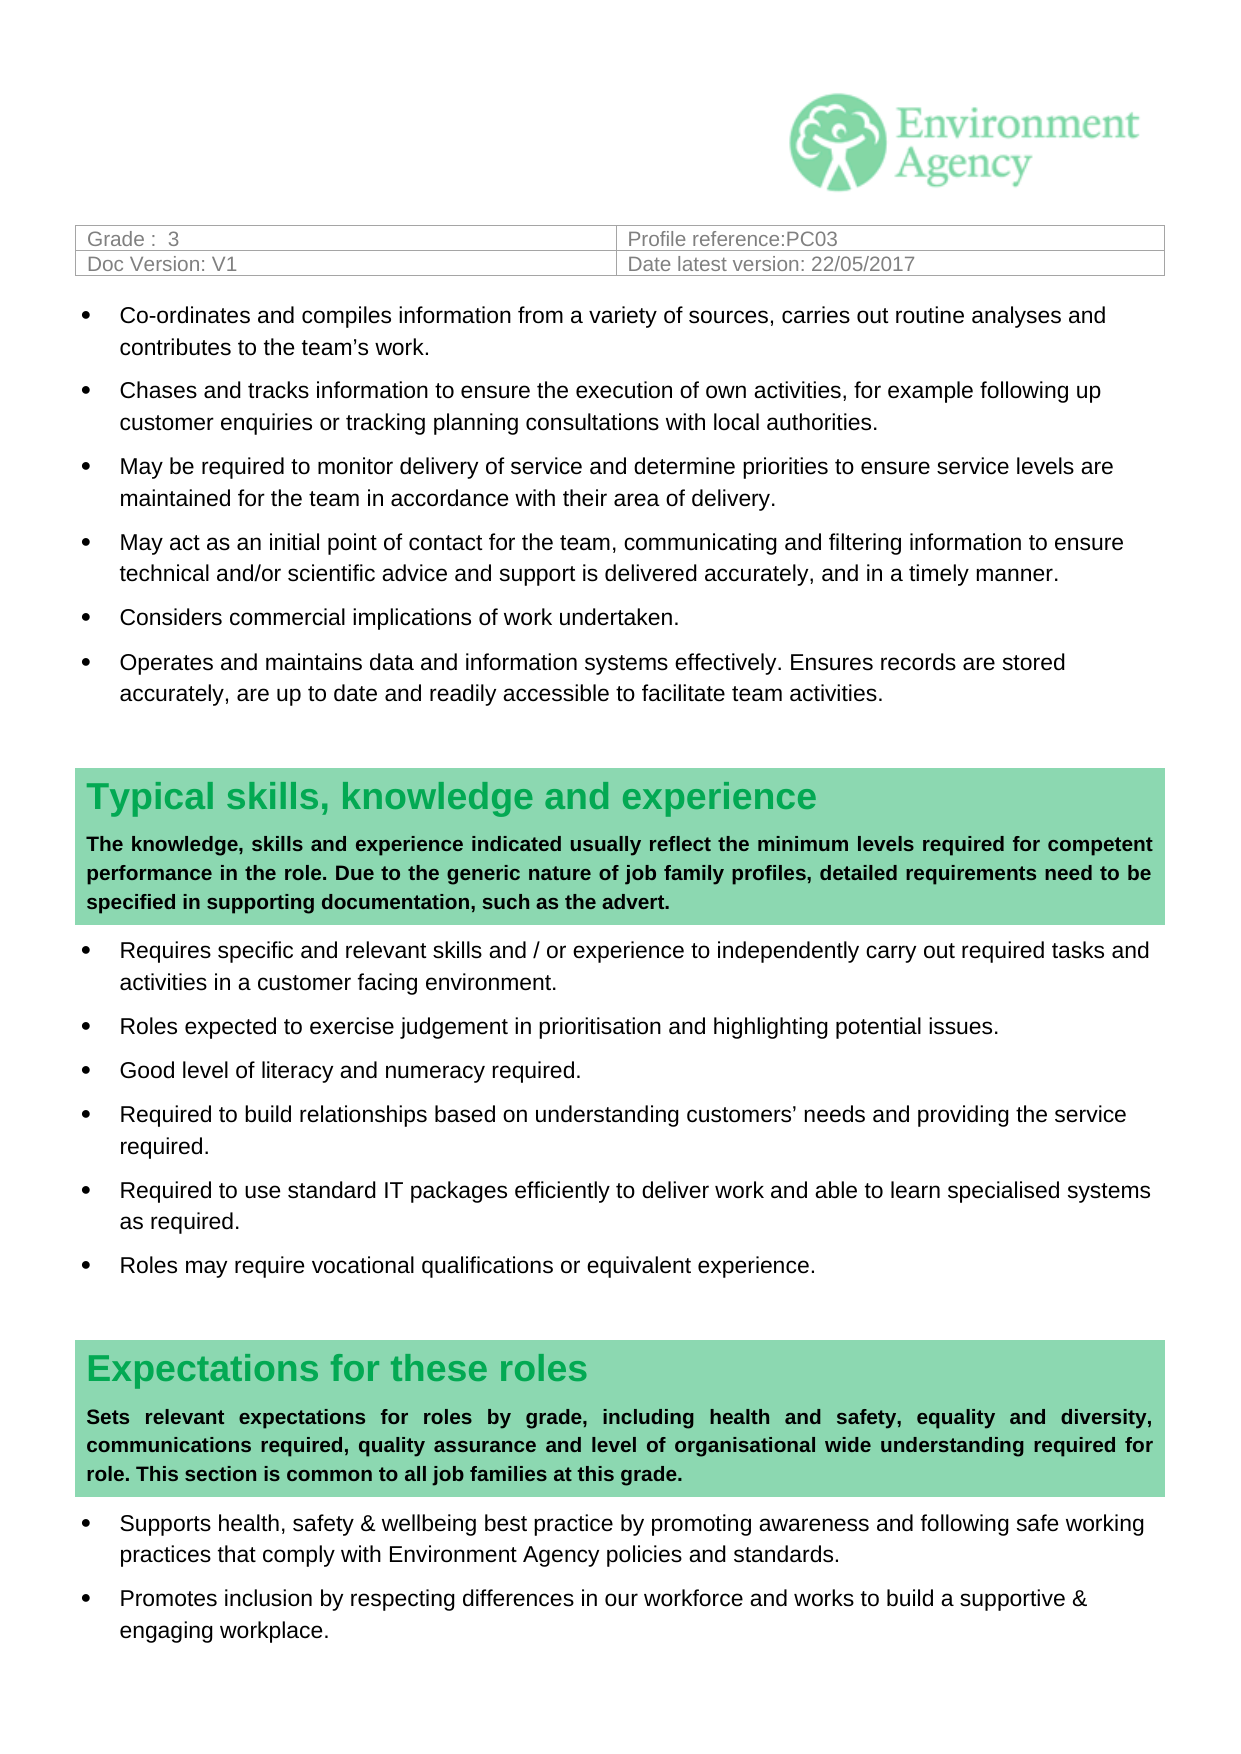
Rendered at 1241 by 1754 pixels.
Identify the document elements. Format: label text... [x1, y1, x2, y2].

list Promotes inclusion by respecting differences in our workforce and works to build a supportive & engaging workplace. [82, 1585, 1165, 1643]
list Considers commercial implications of work undertaken. [82, 604, 1165, 631]
list May be required to monitor delivery of service and determine priorities to ensure service levels are maintained for the team in accordance with their area of delivery. [82, 453, 1165, 511]
list Good level of literacy and numeracy required. [82, 1057, 1165, 1083]
list Required to build relationships based on understanding customers’ needs and providing the service required. [82, 1101, 1165, 1159]
list Roles expected to exercise judgement in prioritisation and highlighting potential issues. [82, 1013, 1165, 1039]
list Chases and tracks information to ensure the execution of own activities, for example following up customer enquiries or tracking planning consultations with local authorities. [82, 377, 1165, 435]
list Supports health, safety & wellbeing best practice by promoting awareness and following safe working practices that comply with Environment Agency policies and standards. [82, 1509, 1165, 1567]
list May act as an initial point of contact for the team, communicating and filtering information to ensure technical and/or scientific advice and support is delivered accurately, and in a timely manner. [82, 529, 1165, 587]
list Co-ordinates and compiles information from a variety of sources, carries out routine analyses and contributes to the team’s work. [82, 302, 1165, 360]
list Required to use standard IT packages efficiently to deliver work and able to learn specialised systems as required. [82, 1177, 1165, 1234]
table_header Expectations for these roles Sets relevant expectations for roles by grade, including health and safety, equality and diversity, communications required, quality assurance and level of organisational wide understanding required for role. This section is common to all job families at this grade. [75, 1340, 1165, 1497]
list Roles may require vocational qualifications or equivalent experience. [82, 1252, 1165, 1279]
list Requires specific and relevant skills and / or experience to independently carry out required tasks and activities in a customer facing environment. [82, 937, 1165, 995]
picture [763, 73, 1166, 226]
table_header Typical skills, knowledge and experience The knowledge, skills and experience indicated usually reflect the minimum levels required for competent performance in the role. Due to the generic nature of job family profiles, detailed requirements need to be specified in supporting documentation, such as the advert. [75, 768, 1165, 925]
list Operates and maintains data and information systems effectively. Ensures records are stored accurately, are up to date and readily accessible to facilitate team activities. [82, 648, 1165, 706]
